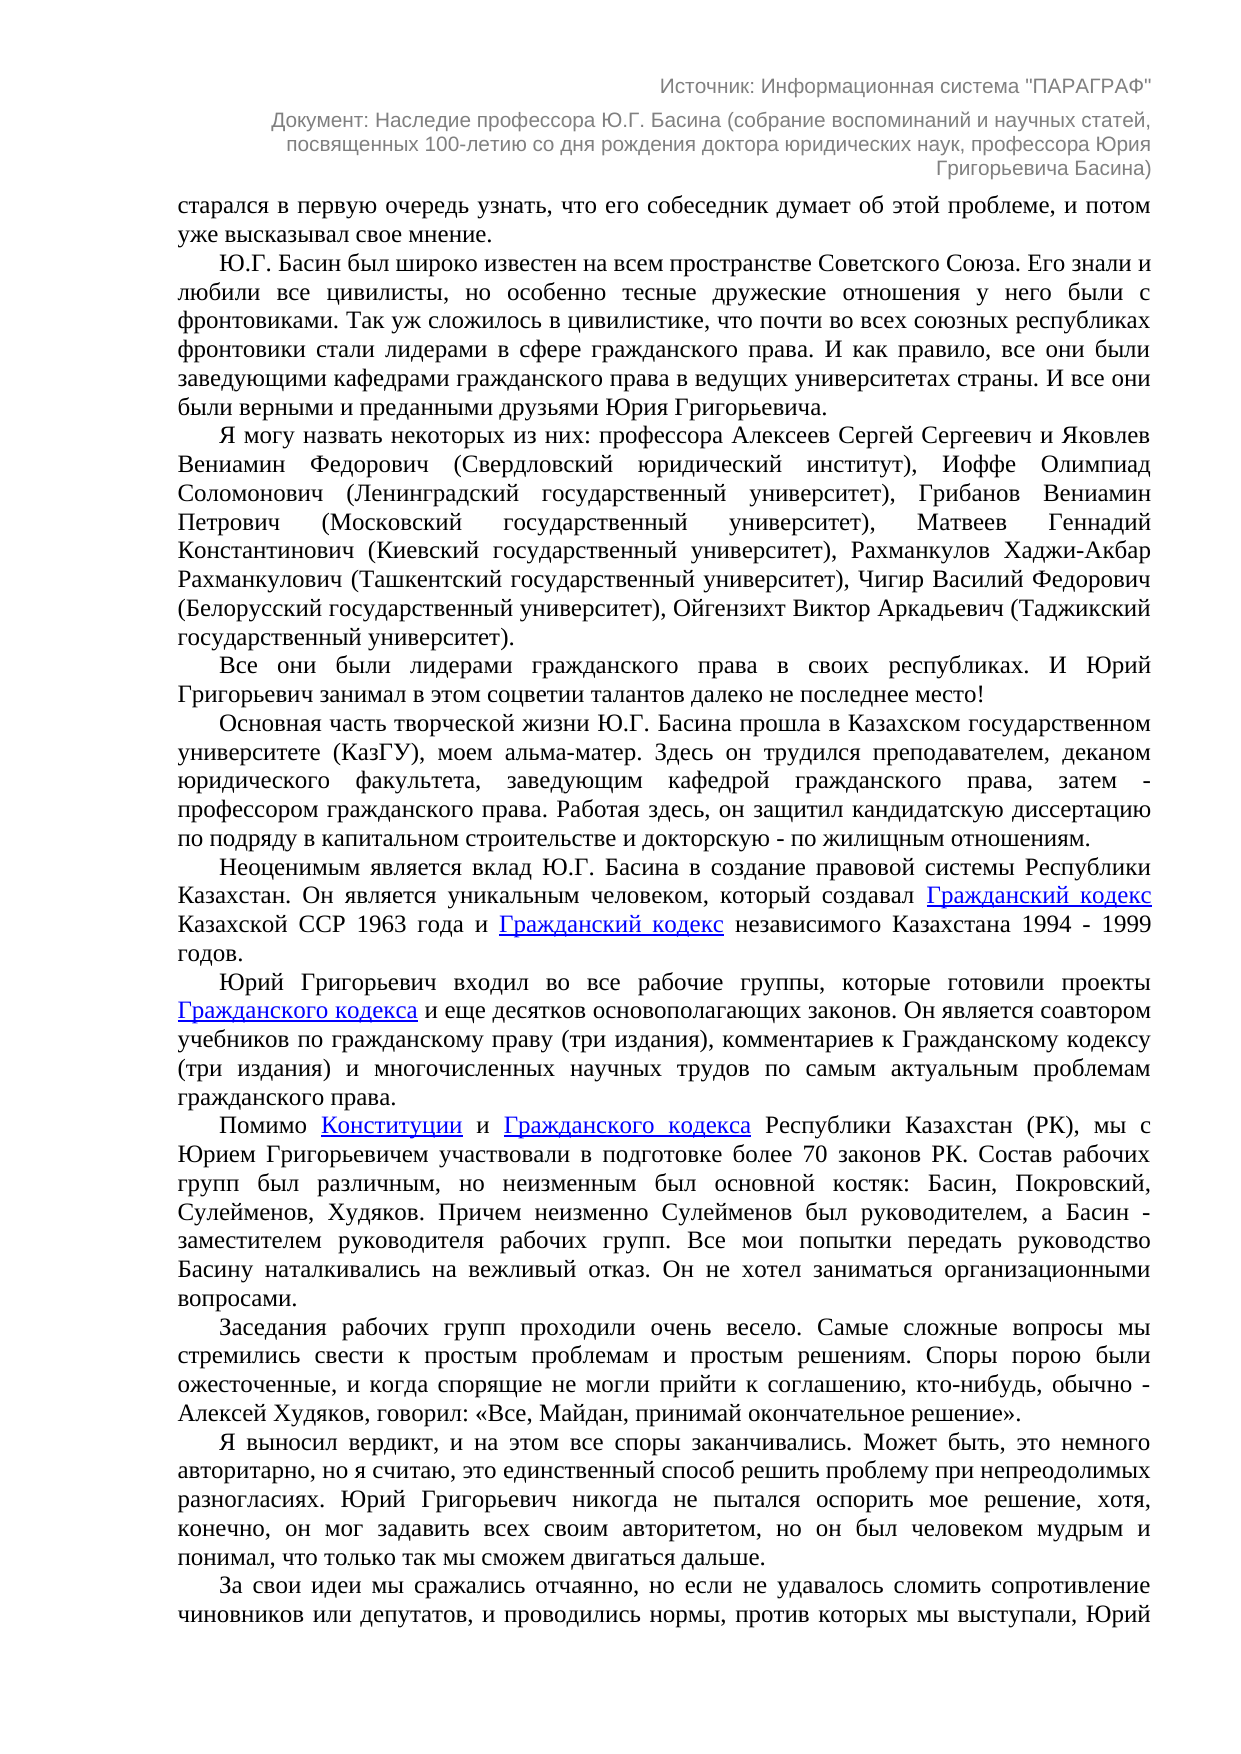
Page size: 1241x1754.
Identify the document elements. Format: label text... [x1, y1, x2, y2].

text Помимо Конституции и Гражданского кодекса Республики Казахстан (РК), мы с Юрием Григорьевичем участвовали в подготовке более 70 законов РК. Состав рабочих групп был различным, но неизменным был основной костяк: Басин, Покровский, Сулейменов, Худяков. Причем неизменно Сулейменов был руководителем, а Басин - заместителем руководителя рабочих групп. Все мои попытки передать руководство Басину наталкивались на вежливый отказ. Он не хотел заниматься организационными вопросами. [177, 1110, 1152, 1312]
text Я могу назвать некоторых из них: профессора Алексеев Сергей Сергеевич и Яковлев Вениамин Федорович (Свердловский юридический институт), Иоффе Олимпиад Соломонович (Ленинградский государственный университет), Грибанов Вениамин Петрович (Московский государственный университет), Матвеев Геннадий Константинович (Киевский государственный университет), Рахманкулов Хаджи-Акбар Рахманкулович (Ташкентский государственный университет), Чигир Василий Федорович (Белорусский государственный университет), Ойгензихт Виктор Аркадьевич (Таджикский государственный университет). [177, 420, 1152, 650]
text Основная часть творческой жизни Ю.Г. Басина прошла в Казахском государственном университете (КазГУ), моем альма-матер. Здесь он трудился преподавателем, деканом юридического факультета, заведующим кафедрой гражданского права, затем - профессором гражданского права. Работая здесь, он защитил кандидатскую диссертацию по подряду в капитальном строительстве и докторскую - по жилищным отношениям. [177, 708, 1152, 852]
text Я выносил вердикт, и на этом все споры заканчивались. Может быть, это немного авторитарно, но я считаю, это единственный способ решить проблему при непреодолимых разногласиях. Юрий Григорьевич никогда не пытался оспорить мое решение, хотя, конечно, он мог задавить всех своим авторитетом, но он был человеком мудрым и понимал, что только так мы сможем двигаться дальше. [177, 1427, 1152, 1570]
text Ю.Г. Басин был широко известен на всем пространстве Советского Союза. Его знали и любили все цивилисты, но особенно тесные дружеские отношения у него были с фронтовиками. Так уж сложилось в цивилистике, что почти во всех союзных республиках фронтовики стали лидерами в сфере гражданского права. И как правило, все они были заведующими кафедрами гражданского права в ведущих университетах страны. И все они были верными и преданными друзьями Юрия Григорьевича. [177, 248, 1152, 420]
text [177, 1570, 1152, 1628]
text Юрий Григорьевич входил во все рабочие группы, которые готовили проекты Гражданского кодекса и еще десятков основополагающих законов. Он является соавтором учебников по гражданскому праву (три издания), комментариев к Гражданскому кодексу (три издания) и многочисленных научных трудов по самым актуальным проблемам гражданского права. [177, 967, 1152, 1110]
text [177, 190, 1152, 248]
text Все они были лидерами гражданского права в своих республиках. И Юрий Григорьевич занимал в этом соцветии талантов далеко не последнее место! [177, 650, 1152, 708]
text Заседания рабочих групп проходили очень весело. Самые сложные вопросы мы стремились свести к простым проблемам и простым решениям. Споры порою были ожесточенные, и когда спорящие не могли прийти к соглашению, кто-нибудь, обычно - Алексей Худяков, говорил: «Все, Майдан, принимай окончательное решение». [177, 1312, 1152, 1427]
text Неоценимым является вклад Ю.Г. Басина в создание правовой системы Республики Казахстан. Он является уникальным человеком, который создавал Гражданский кодекс Казахской ССР 1963 года и Гражданский кодекс независимого Казахстана 1994 - 1999 годов. [177, 852, 1152, 967]
